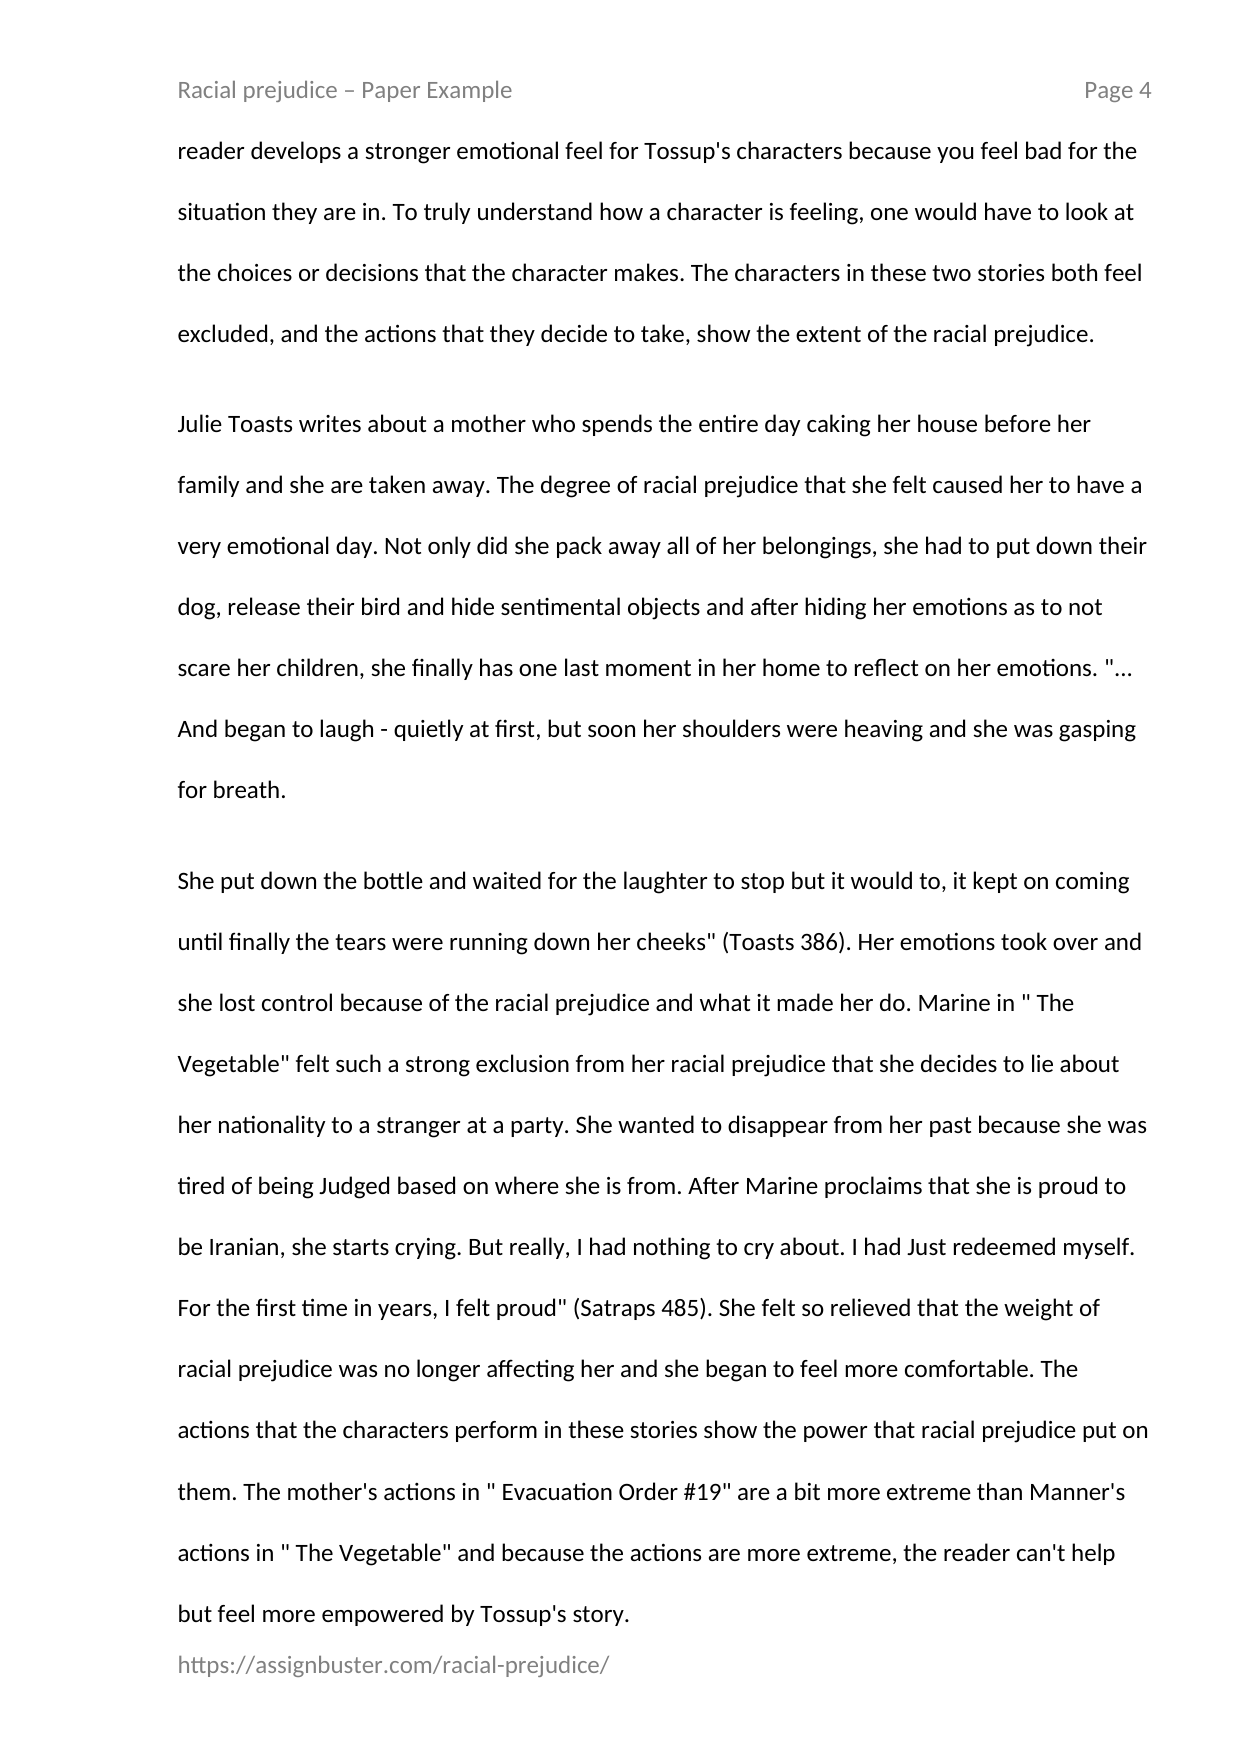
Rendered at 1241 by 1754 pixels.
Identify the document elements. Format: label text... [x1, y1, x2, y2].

text Julie Toasts writes about a mother who spends the entire day caking her house before her family and she are taken away. The degree of racial prejudice that she felt caused her to have a very emotional day. Not only did she pack away all of her belongings, she had to put down their dog, release their bird and hide sentimental objects and after hiding her emotions as to not scare her children, she finally has one last moment in her home to reflect on her emotions. "... And began to laugh - quietly at first, but soon her shoulders were heaving and she was gasping for breath. [177, 408, 1152, 805]
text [177, 135, 1152, 348]
text She put down the bottle and waited for the laughter to stop but it would to, it kept on coming until finally the tears were running down her cheeks" (Toasts 386). Her emotions took over and she lost control because of the racial prejudice and what it made her do. Marine in " The Vegetable" felt such a strong exclusion from her racial prejudice that she decides to lie about her nationality to a stranger at a party. She wanted to disappear from her past because she was tired of being Judged based on where she is from. After Marine proclaims that she is proud to be Iranian, she starts crying. But really, I had nothing to cry about. I had Just redeemed myself. For the first time in years, I felt proud" (Satraps 485). She felt so relieved that the weight of racial prejudice was no longer affecting her and she began to feel more comfortable. The actions that the characters perform in these stories show the power that racial prejudice put on them. The mother's actions in " Evacuation Order #19" are a bit more extreme than Manner's actions in " The Vegetable" and because the actions are more extreme, the reader can't help but feel more empowered by Tossup's story. [177, 865, 1152, 1628]
